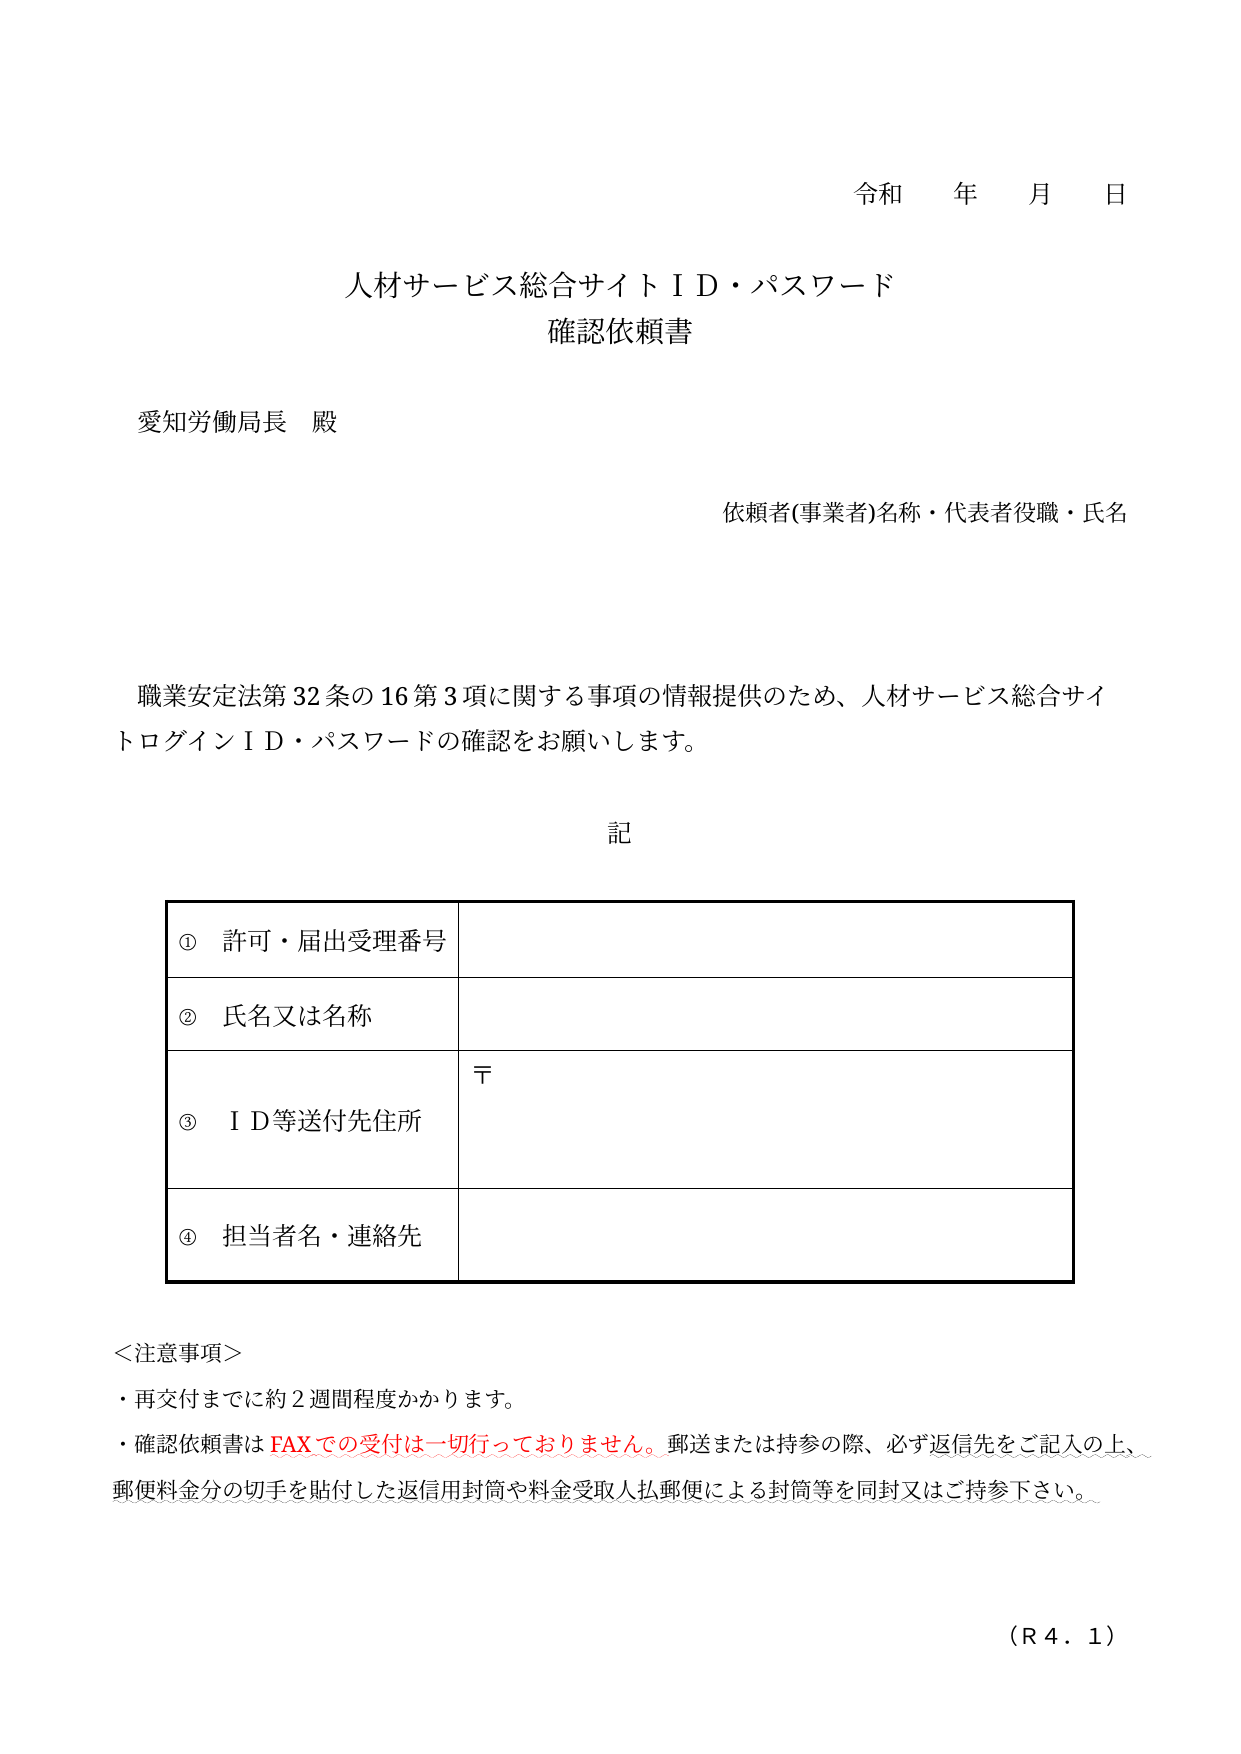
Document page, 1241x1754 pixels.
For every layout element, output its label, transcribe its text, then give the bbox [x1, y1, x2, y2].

text 職業安定法第32条の16第3項に関する事項の情報提供のため、人材サービス総合サイトログインＩＤ・パスワードの確認をお願いします。 [112, 672, 1128, 763]
text 令和 年 月 日 [112, 170, 1128, 215]
text 依頼者(事業者)名称・代表者役職・氏名 [112, 489, 1128, 535]
text 愛知労働局長 殿 [112, 398, 1128, 443]
table_cell ④ 担当者名・連絡先 [168, 1189, 458, 1280]
subtitle 記 [112, 808, 1128, 854]
text 確認依頼書 [112, 307, 1128, 352]
text ＜注意事項＞ [112, 1329, 1128, 1375]
text ・再交付までに約２週間程度かかります。 [112, 1375, 1128, 1420]
text 人材サービス総合サイトＩＤ・パスワード [112, 261, 1128, 307]
table_cell ② 氏名又は名称 [168, 978, 458, 1050]
table_cell ③ ＩＤ等送付先住所 [168, 1051, 458, 1188]
table_cell [459, 978, 1072, 1050]
table_header [459, 903, 1072, 977]
table_cell 〒 [459, 1051, 1072, 1188]
table_header ① 許可・届出受理番号 [168, 903, 458, 977]
table_cell [459, 1189, 1072, 1280]
text ・確認依頼書はFAXでの受付は一切行っておりません。郵送または持参の際、必ず返信先をご記入の上、郵便料金分の切手を貼付した返信用封筒や料金受取人払郵便による封筒等を同封又はご持参下さい。 [112, 1420, 1128, 1512]
